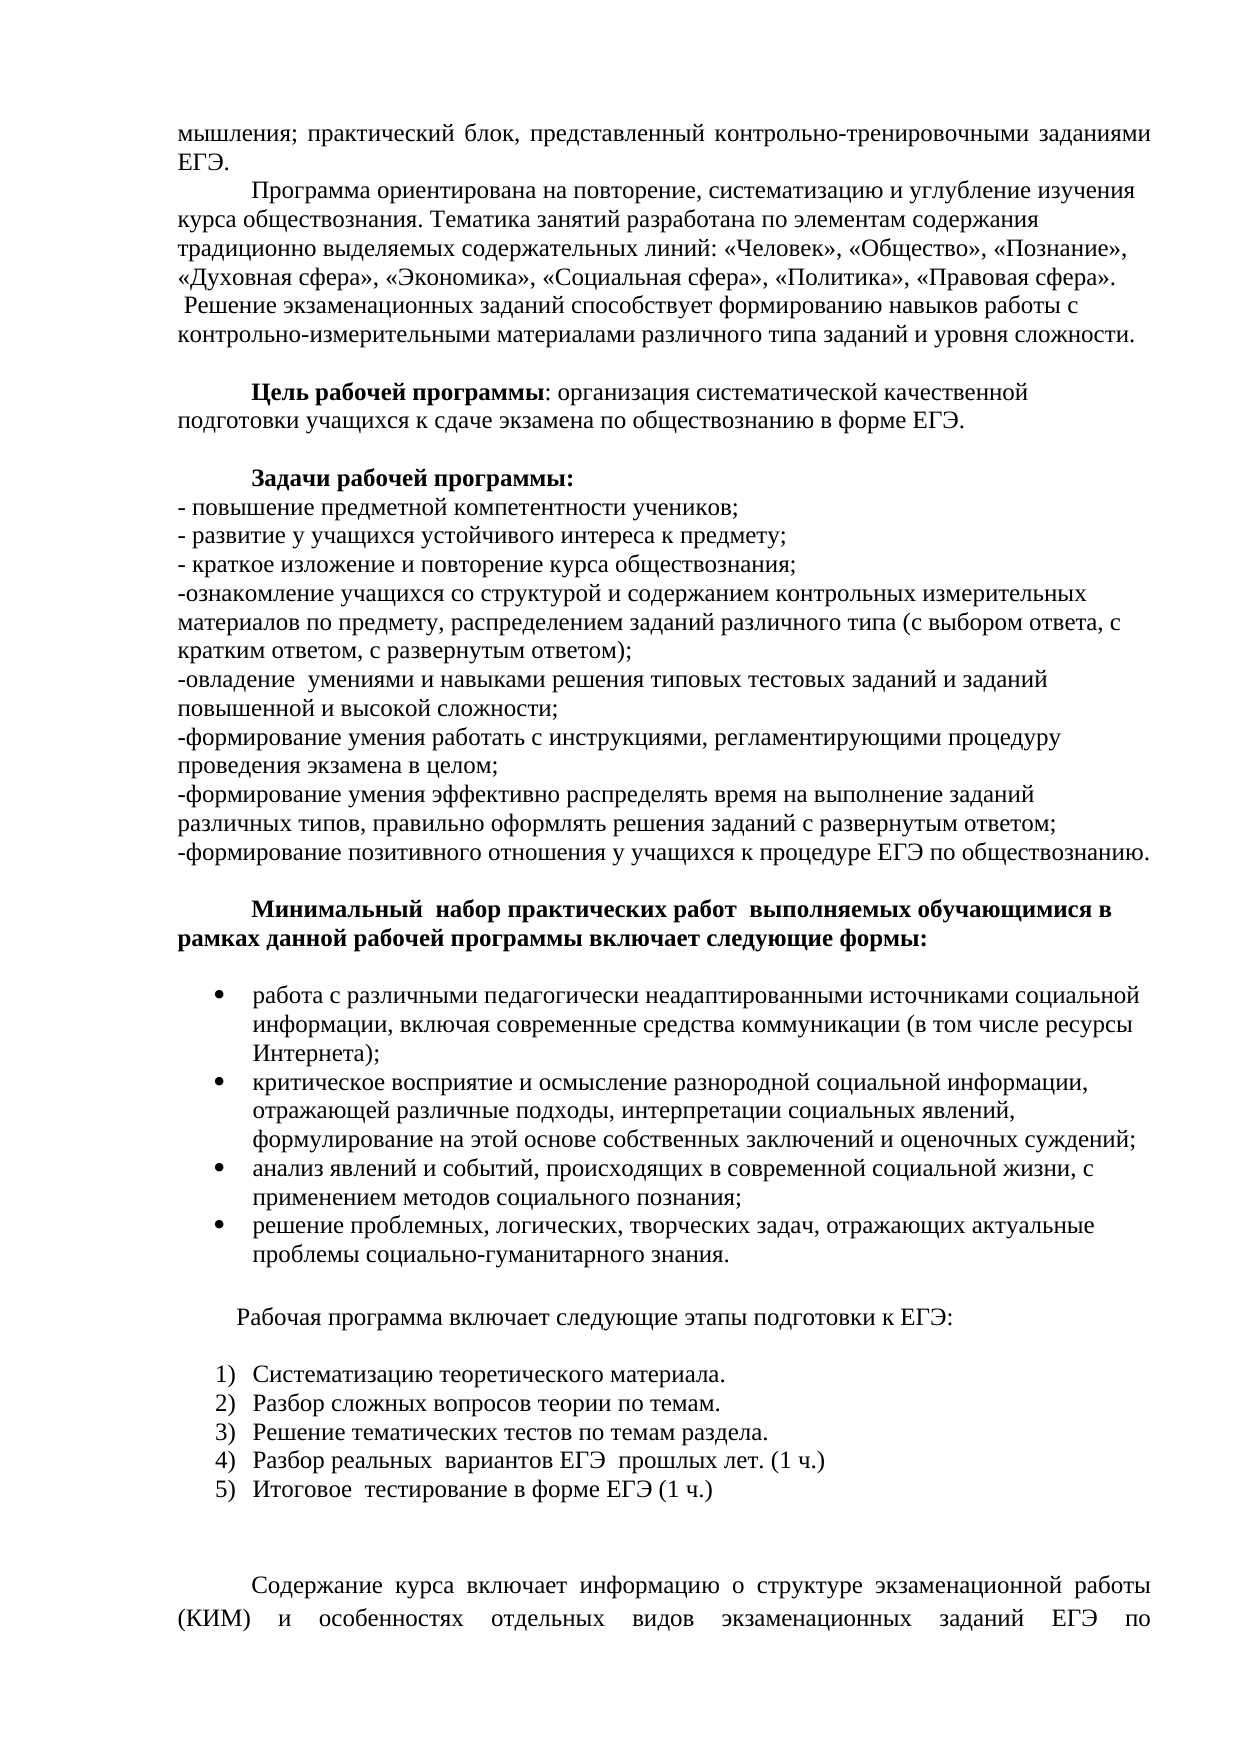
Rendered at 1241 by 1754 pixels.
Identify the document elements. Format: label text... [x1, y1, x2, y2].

text -формирование умения эффективно распределять время на выполнение заданий различных типов, правильно оформлять решения заданий с развернутым ответом; [177, 779, 1152, 837]
list решение проблемных, логических, творческих задач, отражающих актуальные проблемы социально-гуманитарного знания. [215, 1211, 1152, 1268]
text Задачи рабочей программы: [177, 463, 1152, 492]
text - развитие у учащихся устойчивого интереса к предмету; [177, 521, 1152, 549]
list Систематизацию теоретического материала. [215, 1359, 1152, 1388]
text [177, 1570, 1152, 1632]
text Решение экзаменационных заданий способствует формированию навыков работы с контрольно-измерительными материалами различного типа заданий и уровня сложности. [177, 291, 1152, 348]
text -овладение умениями и навыками решения типовых тестовых заданий и заданий повышенной и высокой сложности; [177, 664, 1152, 722]
list критическое восприятие и осмысление разнородной социальной информации, отражающей различные подходы, интерпретации социальных явлений, формулирование на этой основе собственных заключений и оценочных суждений; [215, 1067, 1152, 1153]
text - краткое изложение и повторение курса обществознания; [177, 549, 1152, 578]
list работа с различными педагогически неадаптированными источниками социальной информации, включая современные средства коммуникации (в том числе ресурсы Интернета); [215, 981, 1152, 1067]
text Минимальный набор практических работ выполняемых обучающимися в рамках данной рабочей программы включает следующие формы: [177, 894, 1152, 952]
list Итоговое тестирование в форме ЕГЭ (1 ч.) [215, 1474, 1152, 1503]
list Решение тематических тестов по темам раздела. [215, 1417, 1152, 1445]
text -формирование умения работать с инструкциями, регламентирующими процедуру проведения экзамена в целом; [177, 722, 1152, 779]
text Программа ориентирована на повторение, систематизацию и углубление изучения курса обществознания. Тематика занятий разработана по элементам содержания традиционно выделяемых содержательных линий: «Человек», «Общество», «Познание», «Духовная сфера», «Экономика», «Социальная сфера», «Политика», «Правовая сфера». [177, 176, 1152, 291]
list анализ явлений и событий, происходящих в современной социальной жизни, с применением методов социального познания; [215, 1153, 1152, 1211]
list Разбор сложных вопросов теории по темам. [215, 1388, 1152, 1417]
text Цель рабочей программы: организация систематической качественной подготовки учащихся к сдаче экзамена по обществознанию в форме ЕГЭ. [177, 377, 1152, 434]
text -ознакомление учащихся со структурой и содержанием контрольных измерительных материалов по предмету, распределением заданий различного типа (с выбором ответа, с кратким ответом, с развернутым ответом); [177, 578, 1152, 664]
text Рабочая программа включает следующие этапы подготовки к ЕГЭ: [177, 1302, 1152, 1330]
text - повышение предметной компетентности учеников; [177, 492, 1152, 521]
text -формирование позитивного отношения у учащихся к процедуре ЕГЭ по обществознанию. [177, 837, 1152, 866]
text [177, 118, 1152, 176]
list Разбор реальных вариантов ЕГЭ прошлых лет. (1 ч.) [215, 1445, 1152, 1474]
